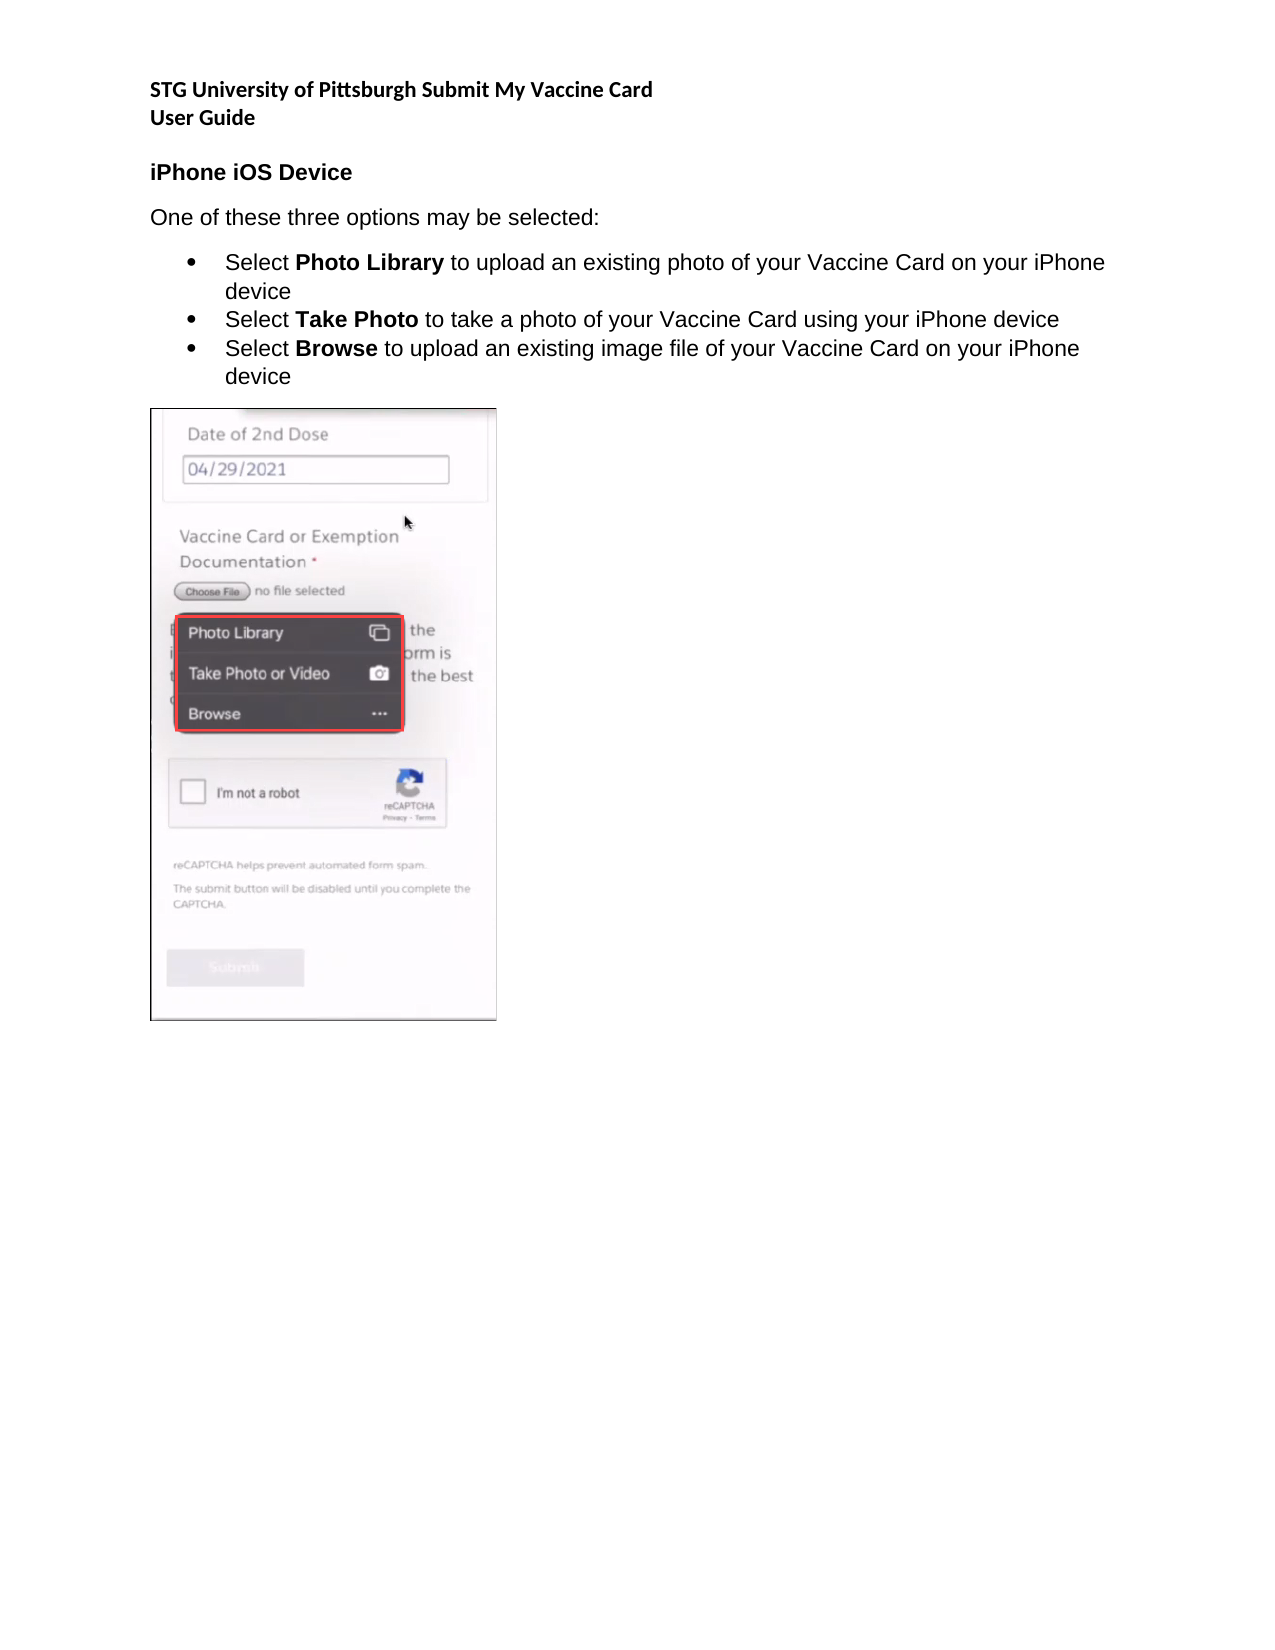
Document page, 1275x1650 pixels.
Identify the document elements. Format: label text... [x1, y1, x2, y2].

list Select Photo Library to upload an existing photo of your Vaccine Card on your iPhone device [187, 249, 1125, 304]
picture [150, 408, 497, 1021]
text iPhone iOS Device [150, 159, 1125, 185]
text One of these three options may be selected: [150, 204, 1125, 231]
list Select Browse to upload an existing image file of your Vaccine Card on your iPhone device [187, 334, 1125, 389]
list Select Take Photo to take a photo of your Vaccine Card using your iPhone device [187, 306, 1125, 332]
